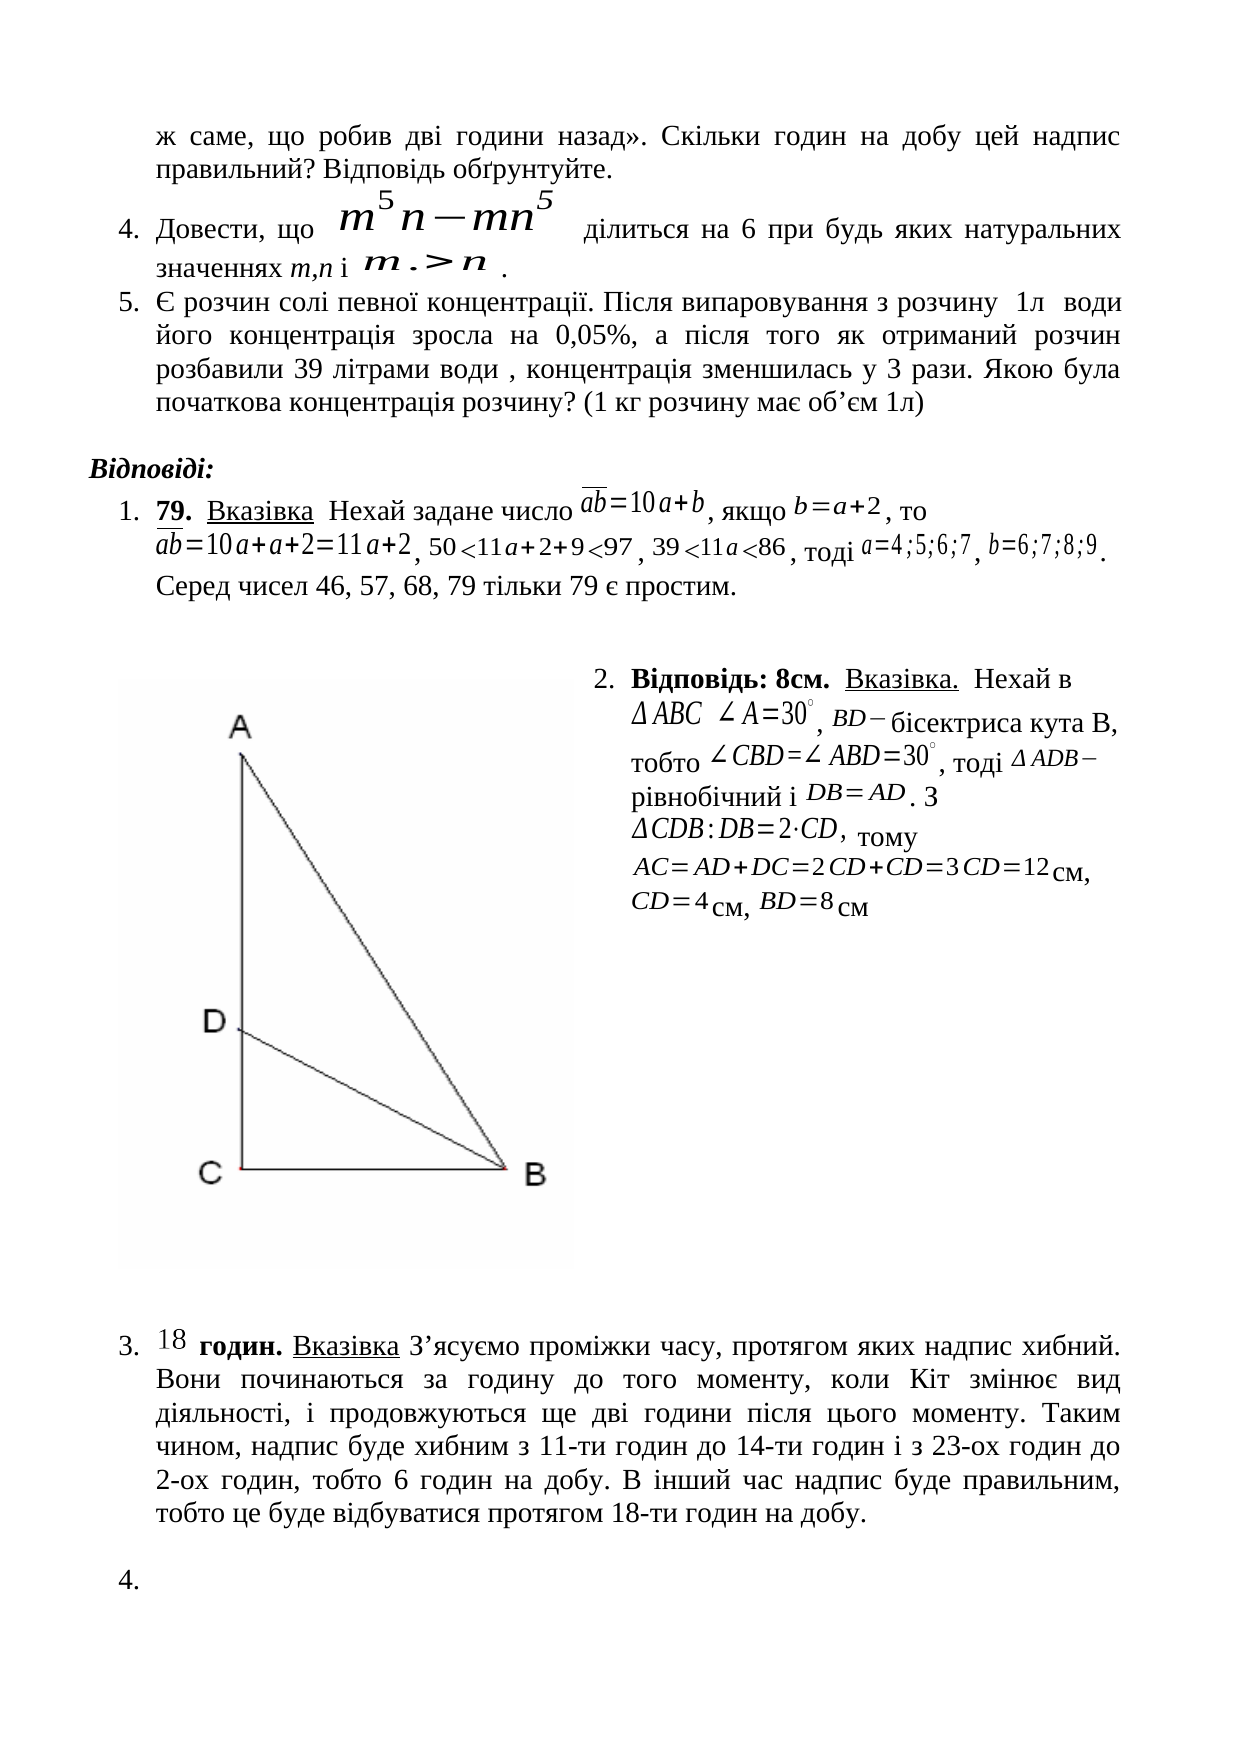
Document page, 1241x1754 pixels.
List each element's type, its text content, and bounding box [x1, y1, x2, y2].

list Відповідь: 8см. Вказівка. Нехай в , бісектриса кута В, тобто , тоді рівнобічний і . З тому см, см, см [118, 661, 1122, 922]
picture [118, 679, 575, 1269]
list годин. Вказівка З’ясуємо проміжки часу, протягом яких надпис хибний. Вони починаються за годину до того моменту, коли Кіт змінює вид діяльності, і продовжуються ще дві години після цього моменту. Таким чином, надпис буде хибним з 11-ти годин до 14-ти годин і з 23-ох годин до 2-ох годин, тобто 6 годин на добу. В інший час надпис буде правильним, тобто це буде відбуватися протягом 18-ти годин на добу. [118, 1323, 1122, 1529]
text Відповіді: [88, 451, 1122, 485]
list 79. Вказівка Нехай задане число , якщо , то , <<, <<, тоді , . Серед чисел 46, 57, 68, 79 тільки 79 є простим. [118, 485, 1122, 601]
list Довести, що ділиться на 6 при будь яких натуральних значеннях m,n і . [118, 185, 1122, 284]
list Є розчин солі певної концентрації. Після випаровування з розчину 1л води його концентрація зросла на 0,05%, а після того як отриманий розчин розбавили 39 літрами води , концентрація зменшилась у 3 рази. Якою була початкова концентрація розчину? ( розчину має об’єм 1л) [118, 284, 1122, 418]
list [118, 118, 1122, 185]
